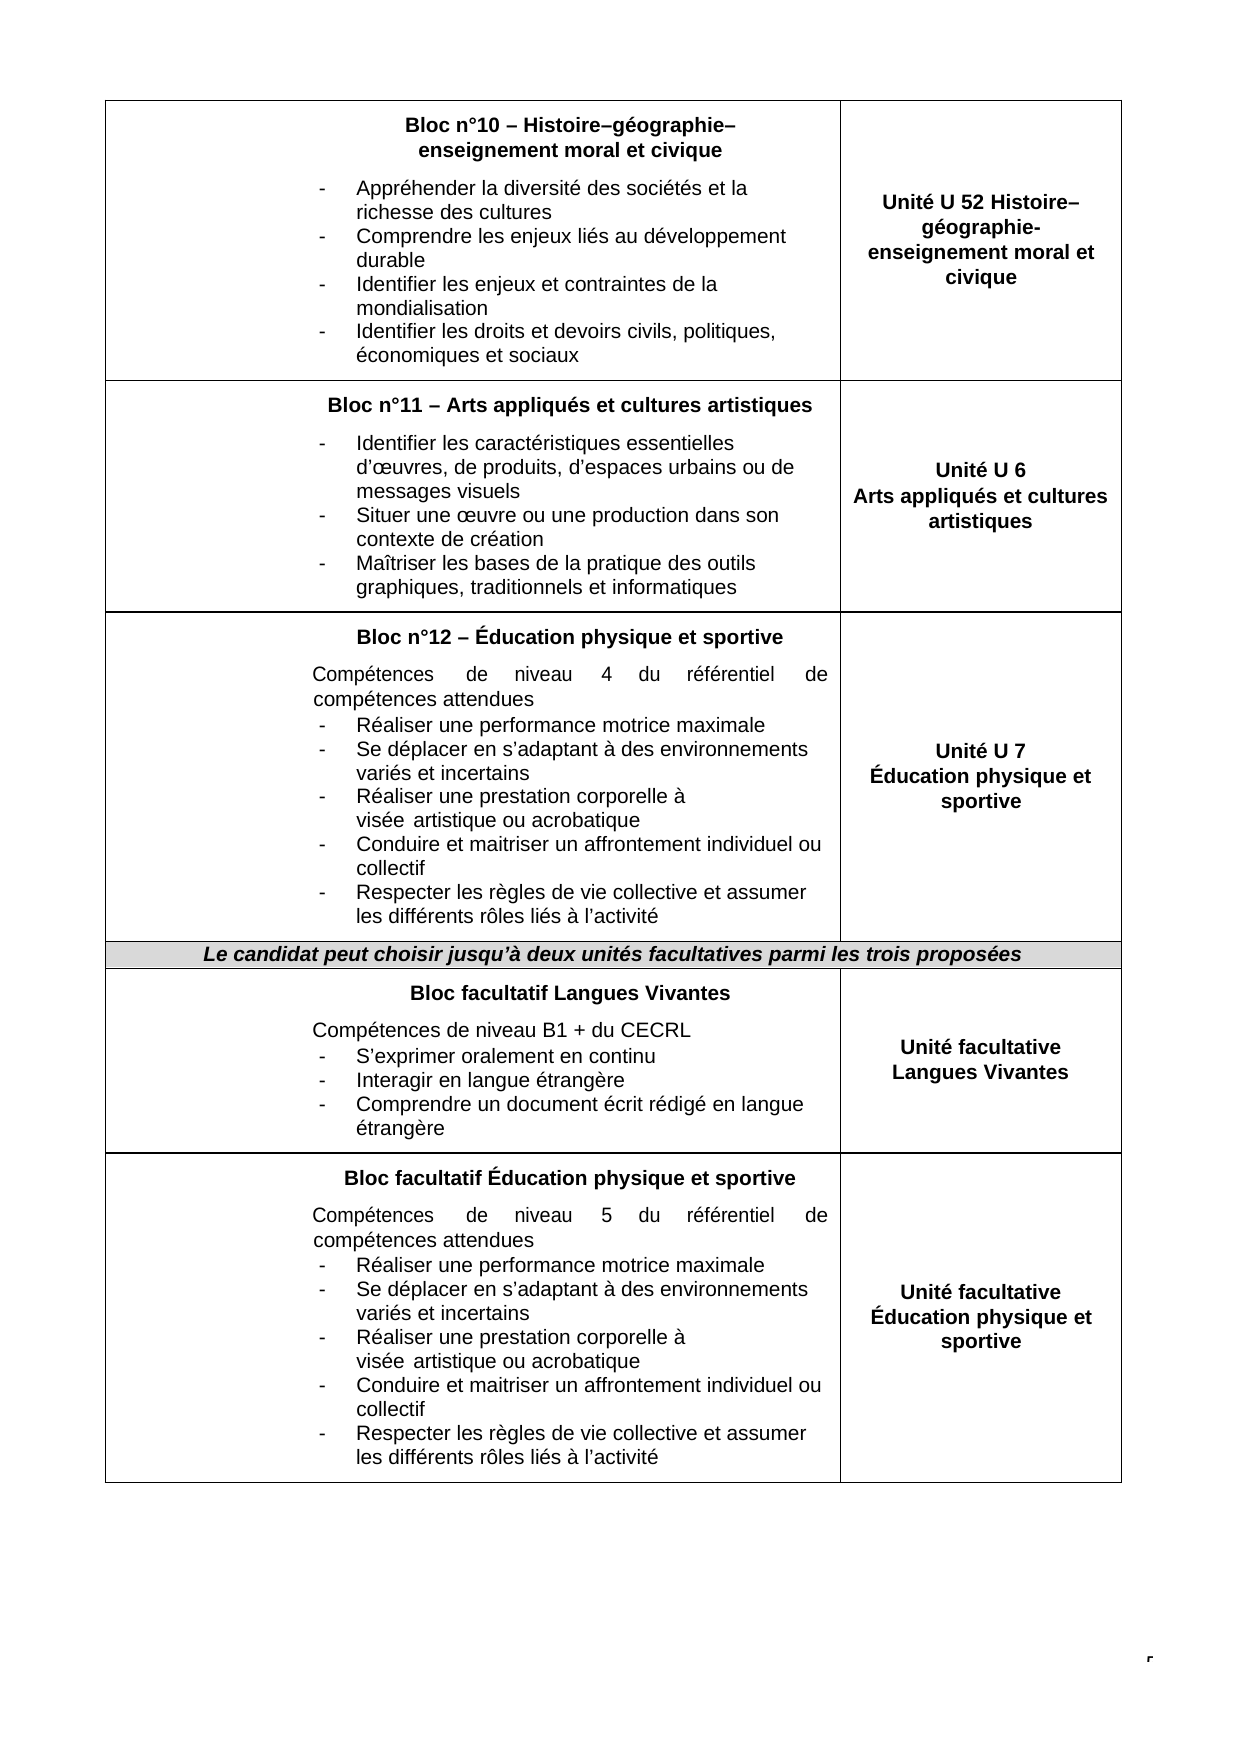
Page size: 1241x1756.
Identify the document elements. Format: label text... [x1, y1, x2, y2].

table_header Unité U 52 Histoire–géographie- enseignement moral et civique [841, 101, 1121, 380]
table_cell Bloc facultatif Langues Vivantes Compétences de niveau B1 + du CECRL S’exprimer oralement en continu Interagir en langue étrangère Comprendre un document écrit rédigé en langue étrangère [106, 969, 840, 1152]
table_cell Unité U 7 Éducation physique et sportive [841, 613, 1121, 941]
table_cell Bloc n°12 – Éducation physique et sportive Compétences de niveau 4 du référentiel de compétences attendues Réaliser une performance motrice maximale Se déplacer en s’adaptant à des environnements variés et incertains Réaliser une prestation corporelle à visée artistique ou acrobatique Conduire et maitriser un affrontement individuel ou collectif Respecter les règles de vie collective et assumer les différents rôles liés à l’activité [106, 613, 840, 941]
table_cell Unité U 6 Arts appliqués et cultures artistiques [841, 381, 1121, 611]
table_cell Bloc facultatif Éducation physique et sportive Compétences de niveau 5 du référentiel de compétences attendues Réaliser une performance motrice maximale Se déplacer en s’adaptant à des environnements variés et incertains Réaliser une prestation corporelle à visée artistique ou acrobatique Conduire et maitriser un affrontement individuel ou collectif Respecter les règles de vie collective et assumer les différents rôles liés à l’activité [106, 1154, 840, 1482]
table_cell Bloc n°11 – Arts appliqués et cultures artistiques Identifier les caractéristiques essentielles d’œuvres, de produits, d’espaces urbains ou de messages visuels Situer une œuvre ou une production dans son contexte de création Maîtriser les bases de la pratique des outils graphiques, traditionnels et informatiques [106, 381, 840, 611]
table_cell Le candidat peut choisir jusqu’à deux unités facultatives parmi les trois proposées [106, 942, 1121, 967]
table_cell Unité facultative Langues Vivantes [841, 969, 1121, 1152]
table_header Bloc n°10 – Histoire–géographie– enseignement moral et civique Appréhender la diversité des sociétés et la richesse des cultures Comprendre les enjeux liés au développement durable Identifier les enjeux et contraintes de la mondialisation Identifier les droits et devoirs civils, politiques, économiques et sociaux [106, 101, 840, 380]
table_cell Unité facultative Éducation physique et sportive [841, 1154, 1121, 1482]
